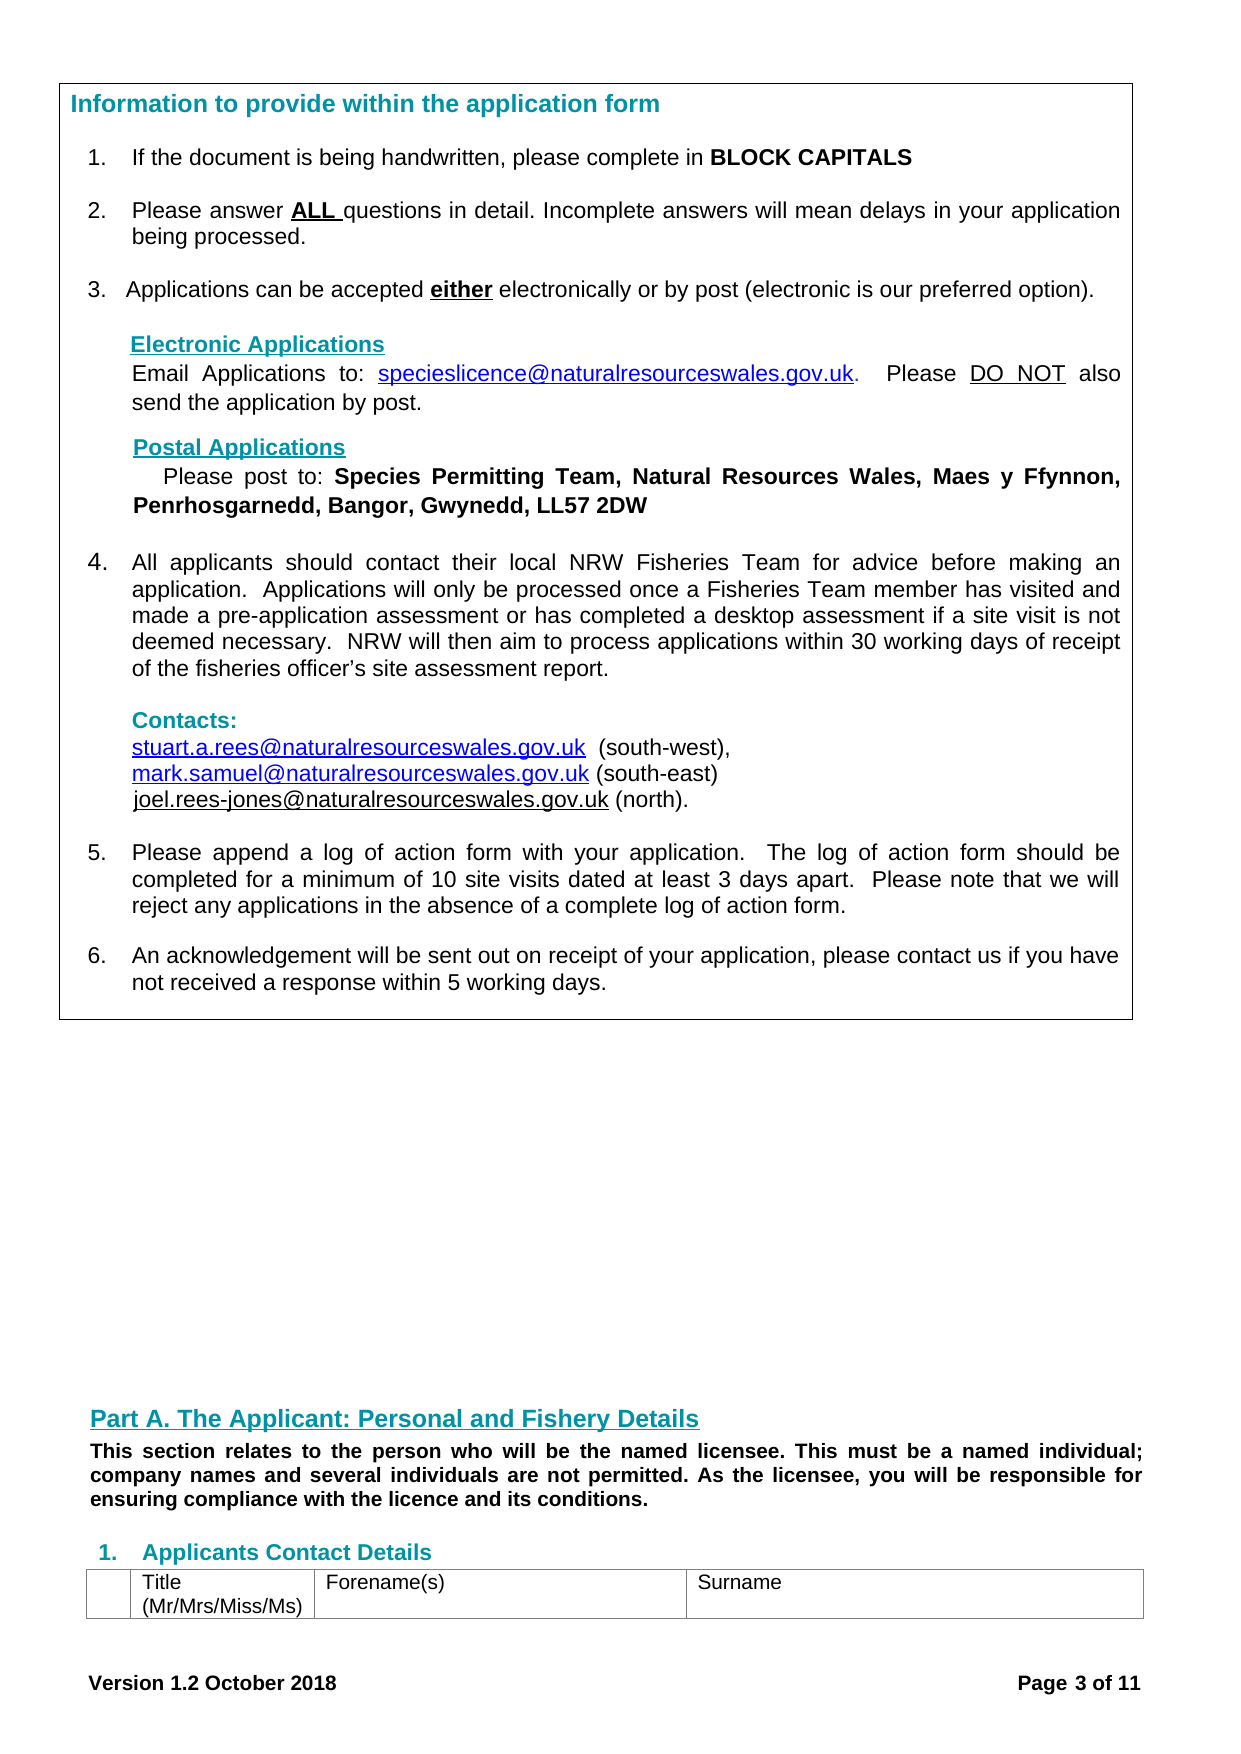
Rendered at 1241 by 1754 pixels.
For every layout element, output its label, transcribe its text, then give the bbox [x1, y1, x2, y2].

table_header [56, 1379, 1163, 1618]
table_header Information to provide within the application form If the document is being handwritten, please complete in BLOCK CAPITALS Please answer ALL questions in detail. Incomplete answers will mean delays in your application being processed. Applications can be accepted either electronically or by post (electronic is our preferred option). Electronic Applications Email Applications to: specieslicence@naturalresourceswales.gov.uk. Please DO NOT also send the application by post. Postal Applications Please post to: Species Permitting Team, Natural Resources Wales, Maes y Ffynnon, Penrhosgarnedd, Bangor, Gwynedd, LL57 2DW All applicants should contact their local NRW Fisheries Team for advice before making an application. Applications will only be processed once a Fisheries Team member has visited and made a pre-application assessment or has completed a desktop assessment if a site visit is not deemed necessary. NRW will then aim to process applications within 30 working days of receipt of the fisheries officer’s site assessment report. Contacts: stuart.a.rees@naturalresourceswales.gov.uk (south-west), mark.samuel@naturalresourceswales.gov.uk (south-east) joel.rees-jones@naturalresourceswales.gov.uk (north). Please append a log of action form with your application. The log of action form should be completed for a minimum of 10 site visits dated at least 3 days apart. Please note that we will reject any applications in the absence of a complete log of action form. An acknowledgement will be sent out on receipt of your application, please contact us if you have not received a response within 5 working days. [60, 84, 1132, 1019]
